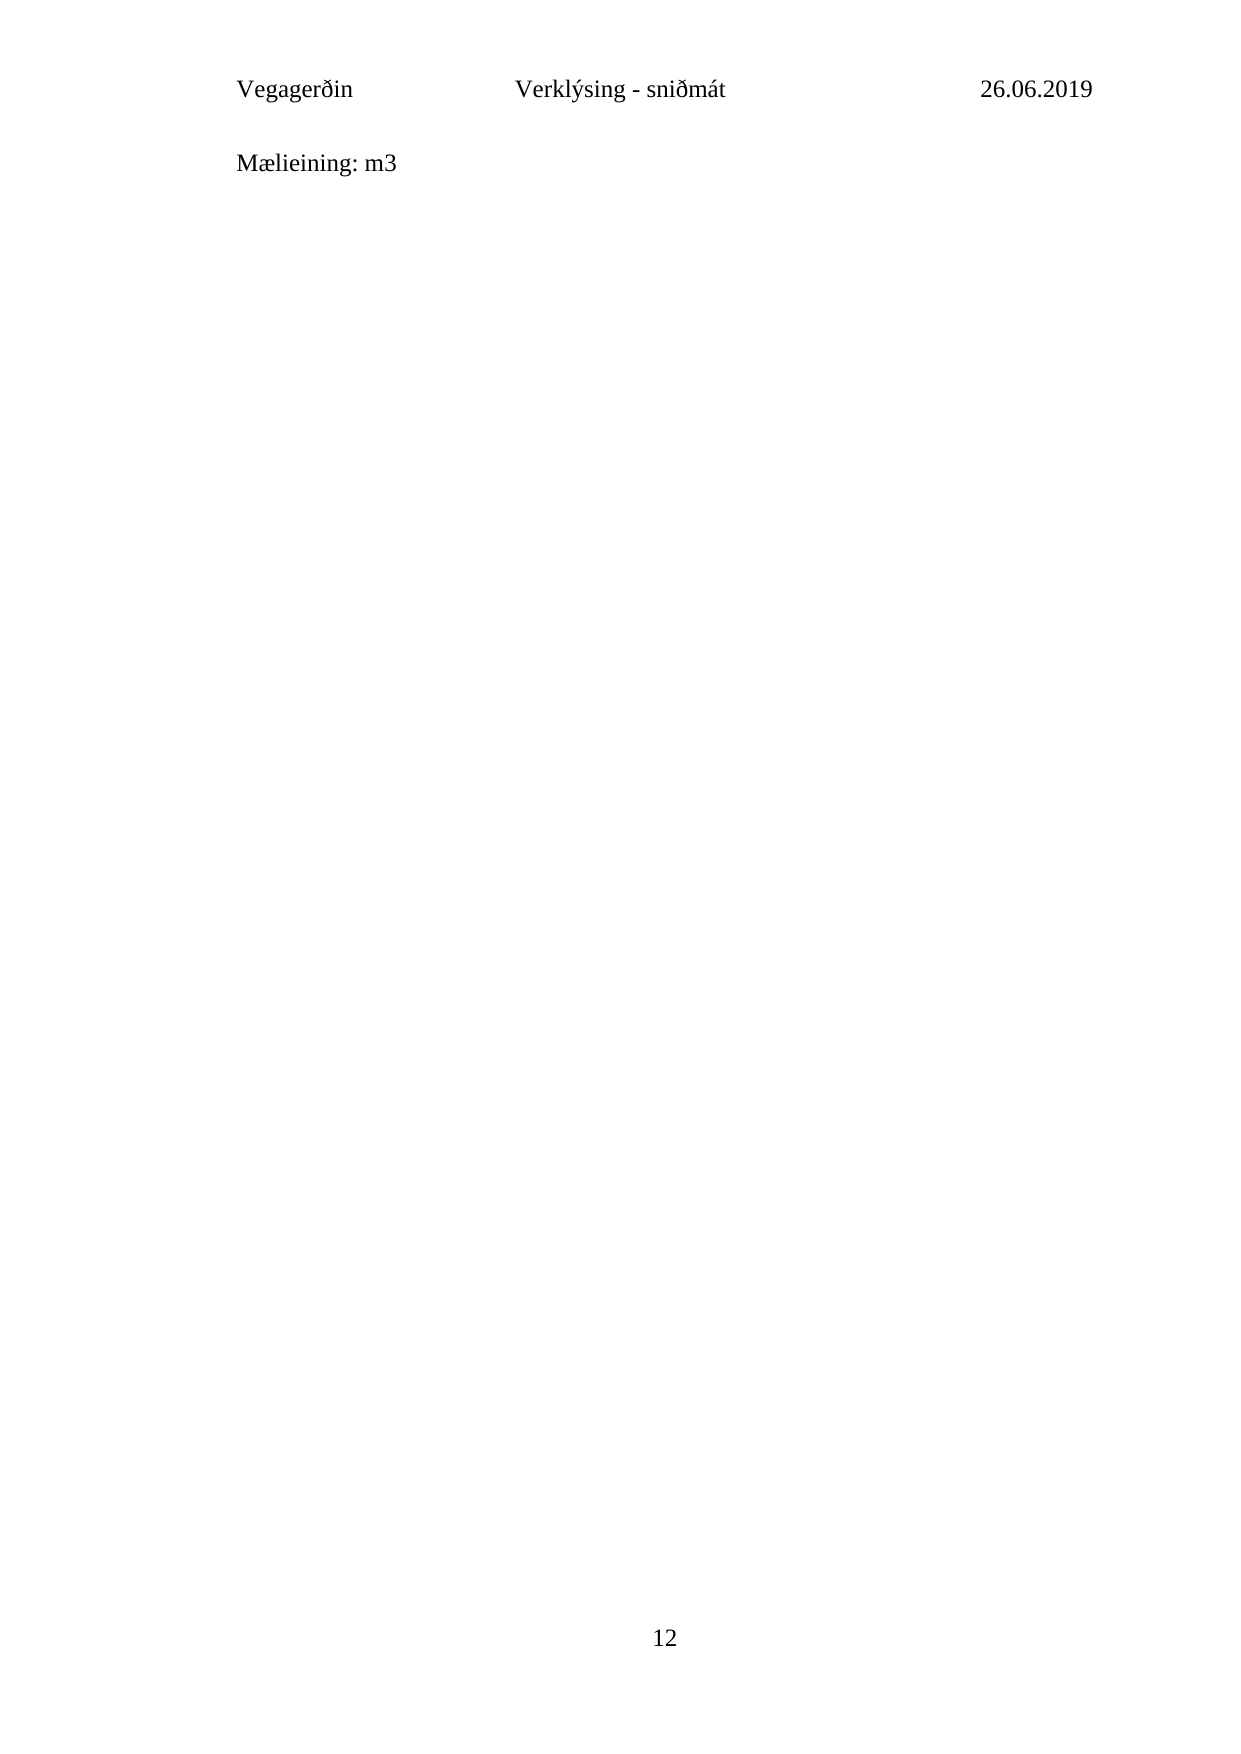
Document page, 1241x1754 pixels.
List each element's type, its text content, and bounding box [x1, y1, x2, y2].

text Mælieining: m3 [236, 148, 1093, 176]
